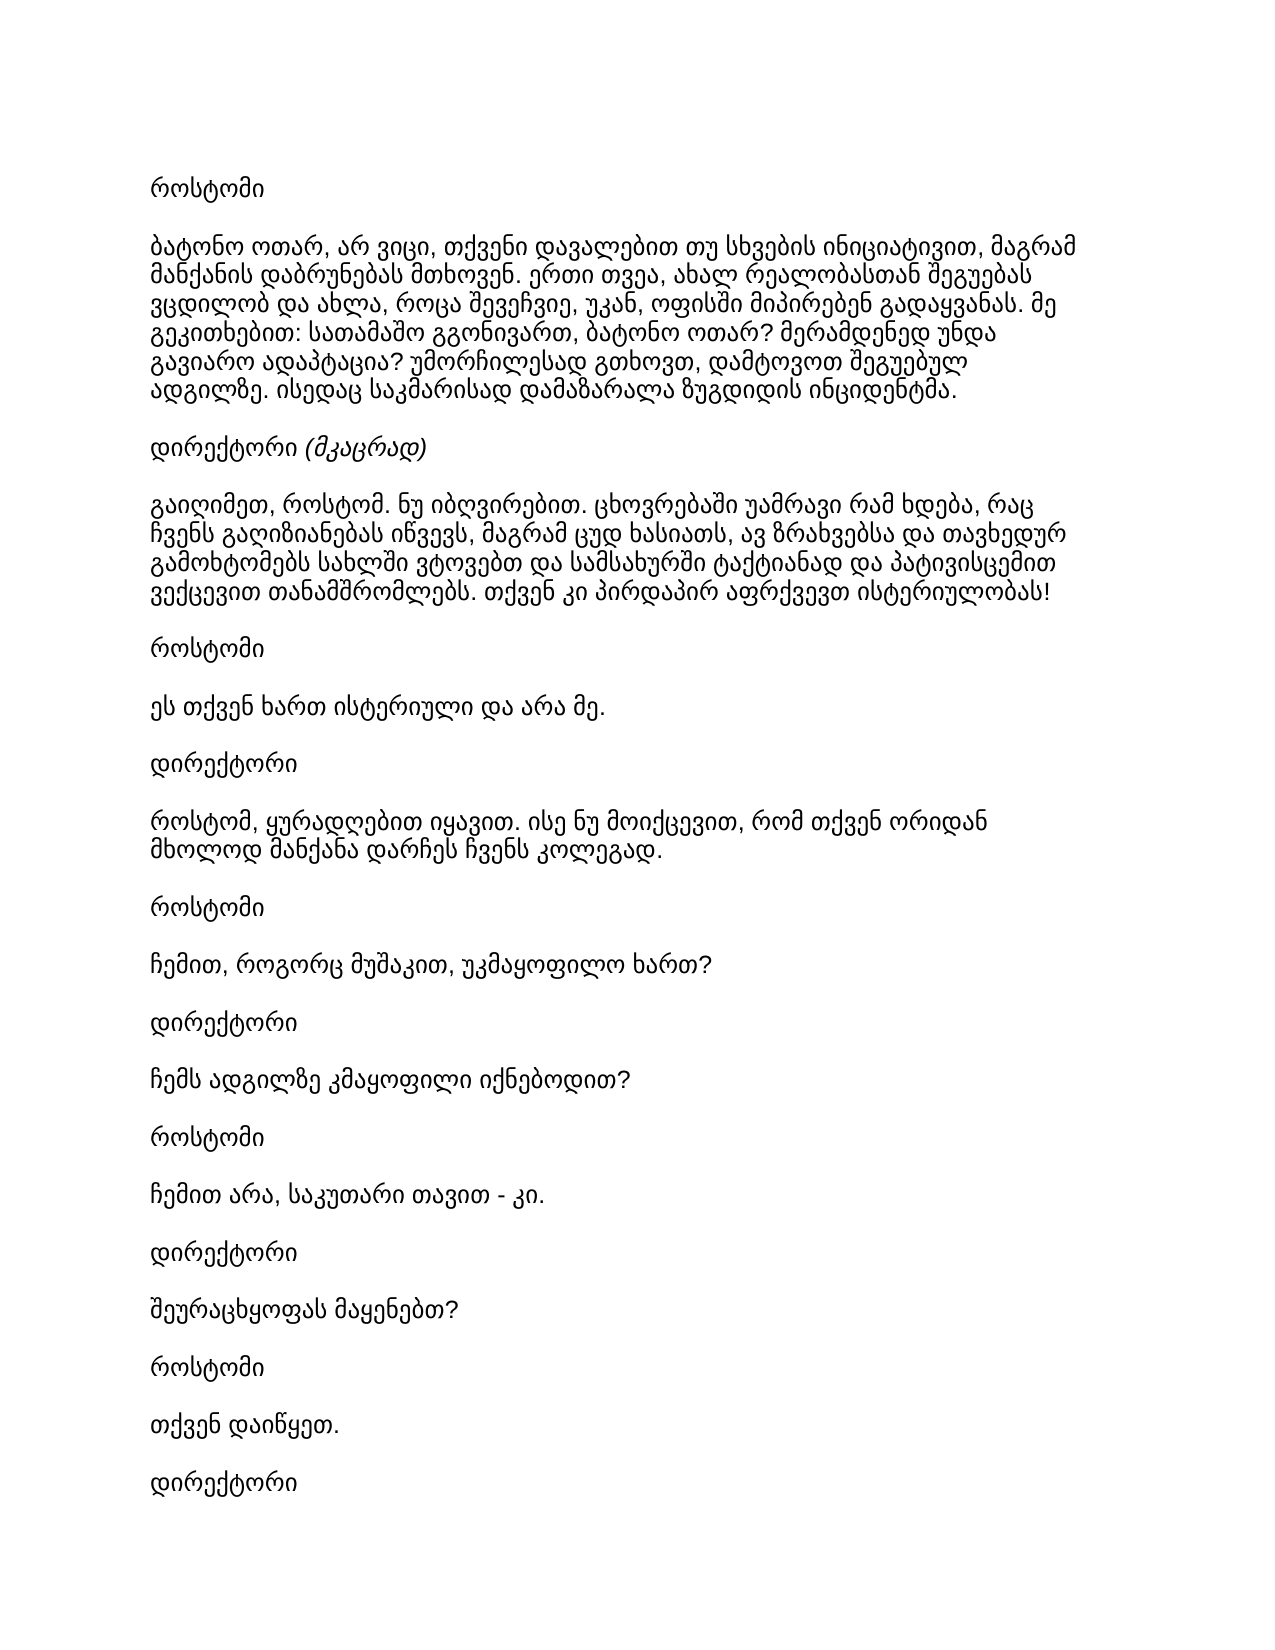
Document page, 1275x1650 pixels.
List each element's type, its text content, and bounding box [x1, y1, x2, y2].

text თქვენ დაიწყეთ. [150, 1410, 1089, 1439]
text ეს თქვენ ხართ ისტერიული და არა მე. [150, 691, 1089, 720]
text როსტომ, ყურადღებით იყავით. ისე ნუ მოიქცევით, რომ თქვენ ორიდან მხოლოდ მანქანა დარჩეს ჩვენს კოლეგად. [150, 806, 1089, 864]
text დირექტორი [150, 1238, 1089, 1266]
text დირექტორი [150, 1468, 1089, 1496]
text შეურაცხყოფას მაყენებთ? [150, 1295, 1089, 1324]
text დირექტორი [150, 749, 1089, 778]
text დირექტორი [150, 1008, 1089, 1036]
text როსტომი [150, 1123, 1089, 1151]
text როსტომი [150, 174, 1089, 203]
text ჩემით, როგორც მუშაკით, უკმაყოფილო ხართ? [150, 950, 1089, 979]
text როსტომი [150, 634, 1089, 663]
text გაიღიმეთ, როსტომ. ნუ იბღვირებით. ცხოვრებაში უამრავი რამ ხდება, რაც ჩვენს გაღიზიანებას იწვევს, მაგრამ ცუდ ხასიათს, ავ ზრახვებსა და თავხედურ გამოხტომებს სახლში ვტოვებთ და სამსახურში ტაქტიანად და პატივისცემით ვექცევით თანამშრომლებს. თქვენ კი პირდაპირ აფრქვევთ ისტერიულობას! [150, 490, 1089, 605]
text როსტომი [150, 1353, 1089, 1381]
text დირექტორი (მკაცრად) [150, 433, 1089, 461]
text როსტომი [150, 893, 1089, 921]
text ბატონო ოთარ, არ ვიცი, თქვენი დავალებით თუ სხვების ინიციატივით, მაგრამ მანქანის დაბრუნებას მთხოვენ. ერთი თვეა, ახალ რეალობასთან შეგუებას ვცდილობ და ახლა, როცა შევეჩვიე, უკან, ოფისში მიპირებენ გადაყვანას. მე გეკითხებით: სათამაშო გგონივართ, ბატონო ოთარ? მერამდენედ უნდა გავიარო ადაპტაცია? უმორჩილესად გთხოვთ, დამტოვოთ შეგუებულ ადგილზე. ისედაც საკმარისად დამაზარალა ზუგდიდის ინციდენტმა. [150, 231, 1089, 404]
text ჩემით არა, საკუთარი თავით - კი. [150, 1180, 1089, 1209]
text ჩემს ადგილზე კმაყოფილი იქნებოდით? [150, 1065, 1089, 1094]
